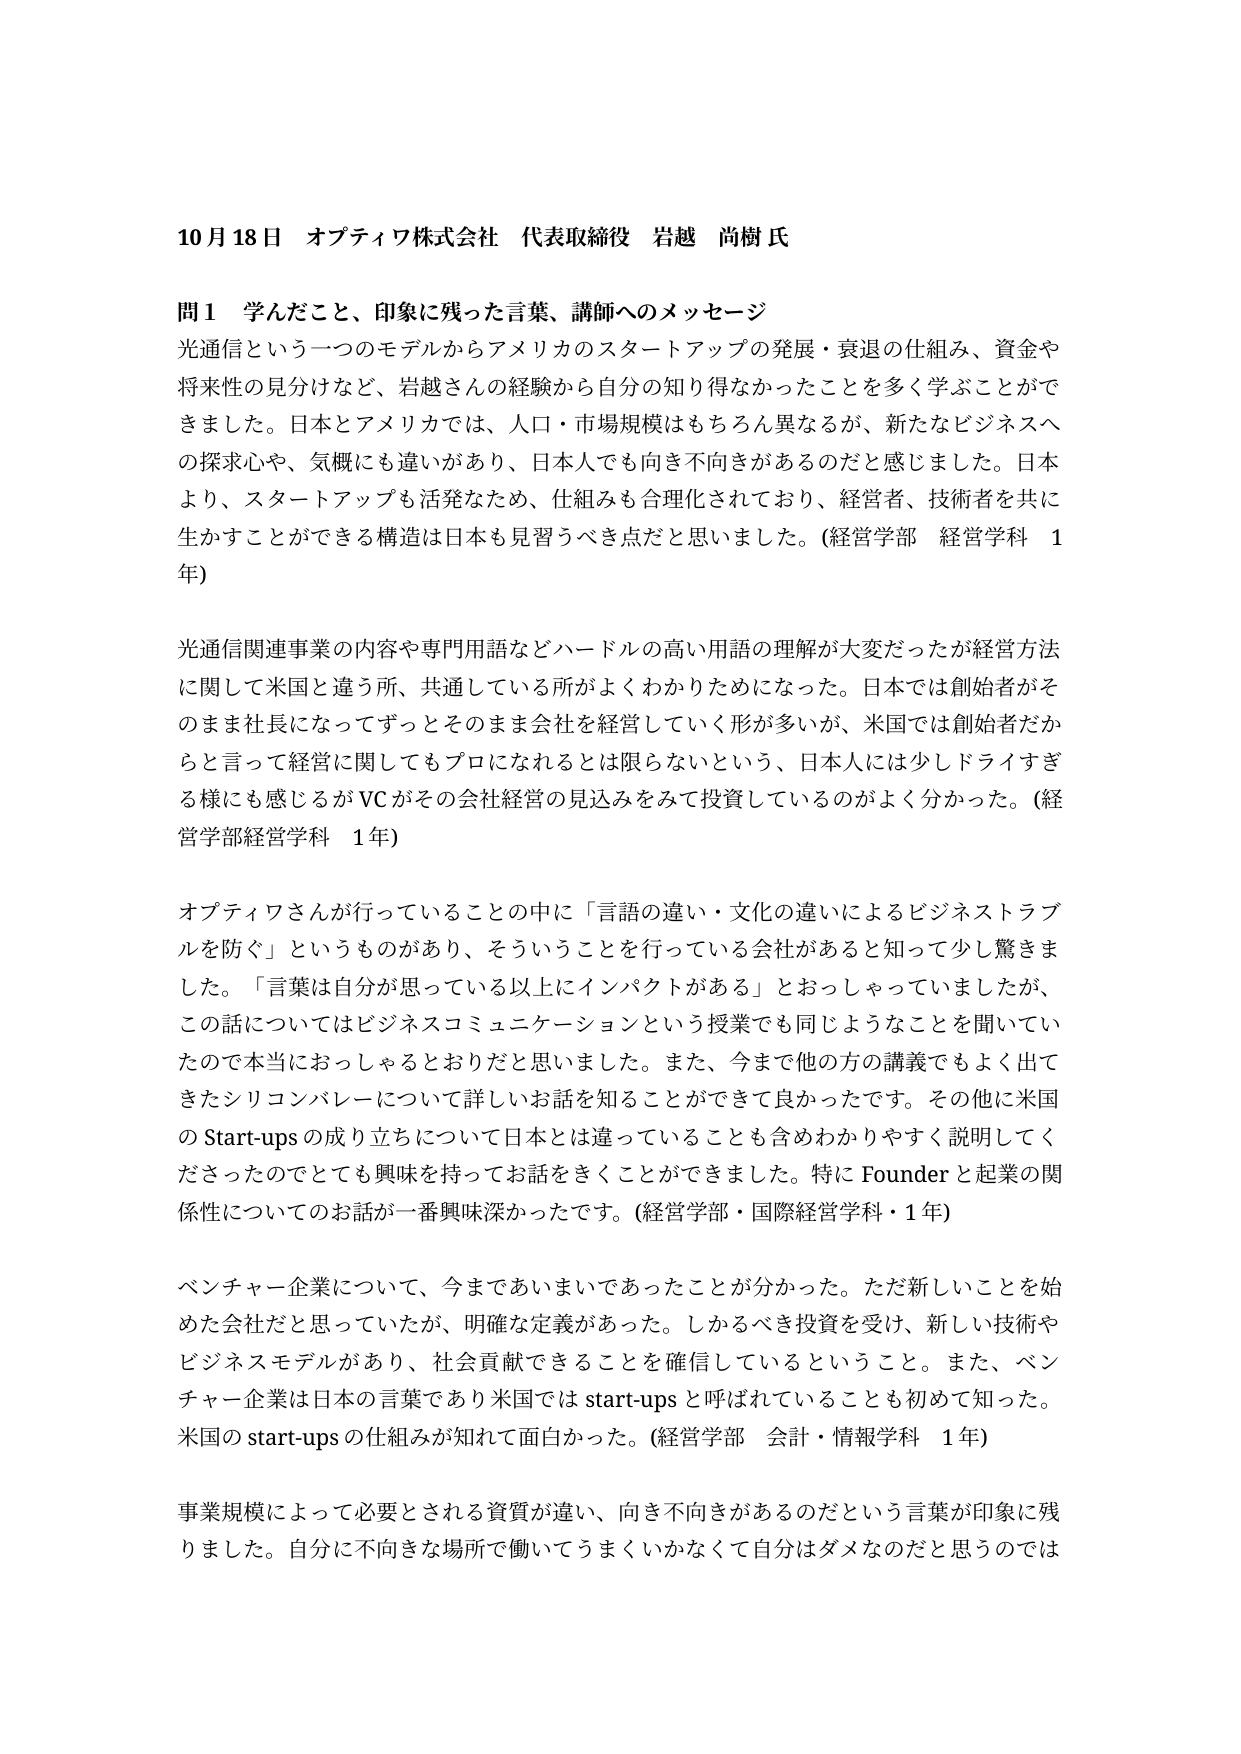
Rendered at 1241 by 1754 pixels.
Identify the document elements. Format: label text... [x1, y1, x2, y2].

text 光通信という一つのモデルからアメリカのスタートアップの発展・衰退の仕組み、資金や将来性の見分けなど、岩越さんの経験から自分の知り得なかったことを多く学ぶことができました。日本とアメリカでは、人口・市場規模はもちろん異なるが、新たなビジネスへの探求心や、気概にも違いがあり、日本人でも向き不向きがあるのだと感じました。日本より、スタートアップも活発なため、仕組みも合理化されており、経営者、技術者を共に生かすことができる構造は日本も見習うべき点だと思いました。(経営学部 経営学科 1年) [177, 329, 1063, 592]
text オプティワさんが行っていることの中に「言語の違い・文化の違いによるビジネストラブルを防ぐ」というものがあり、そういうことを行っている会社があると知って少し驚きました。「言葉は自分が思っている以上にインパクトがある」とおっしゃっていましたが、この話についてはビジネスコミュニケーションという授業でも同じようなことを聞いていたので本当におっしゃるとおりだと思いました。また、今まで他の方の講義でもよく出てきたシリコンバレーについて詳しいお話を知ることができて良かったです。その他に米国のStart-upsの成り立ちについて日本とは違っていることも含めわかりやすく説明してくださったのでとても興味を持ってお話をきくことができました。特にFounderと起業の関係性についてのお話が一番興味深かったです。(経営学部・国際経営学科・1年) [177, 892, 1063, 1229]
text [177, 1492, 1063, 1567]
text ベンチャー企業について、今まであいまいであったことが分かった。ただ新しいことを始めた会社だと思っていたが、明確な定義があった。しかるべき投資を受け、新しい技術やビジネスモデルがあり、社会貢献できることを確信しているということ。また、ベンチャー企業は日本の言葉であり米国ではstart-upsと呼ばれていることも初めて知った。米国のstart-upsの仕組みが知れて面白かった。(経営学部 会計・情報学科 1年) [177, 1267, 1063, 1454]
text 光通信関連事業の内容や専門用語などハードルの高い用語の理解が大変だったが経営方法に関して米国と違う所、共通している所がよくわかりためになった。日本では創始者がそのまま社長になってずっとそのまま会社を経営していく形が多いが、米国では創始者だからと言って経営に関してもプロになれるとは限らないという、日本人には少しドライすぎる様にも感じるがVCがその会社経営の見込みをみて投資しているのがよく分かった。(経営学部経営学科 1年) [177, 629, 1063, 854]
text 問１ 学んだこと、印象に残った言葉、講師へのメッセージ [177, 292, 1063, 329]
text 10月18日 オプティワ株式会社 代表取締役 岩越 尚樹 氏 [177, 217, 1063, 254]
